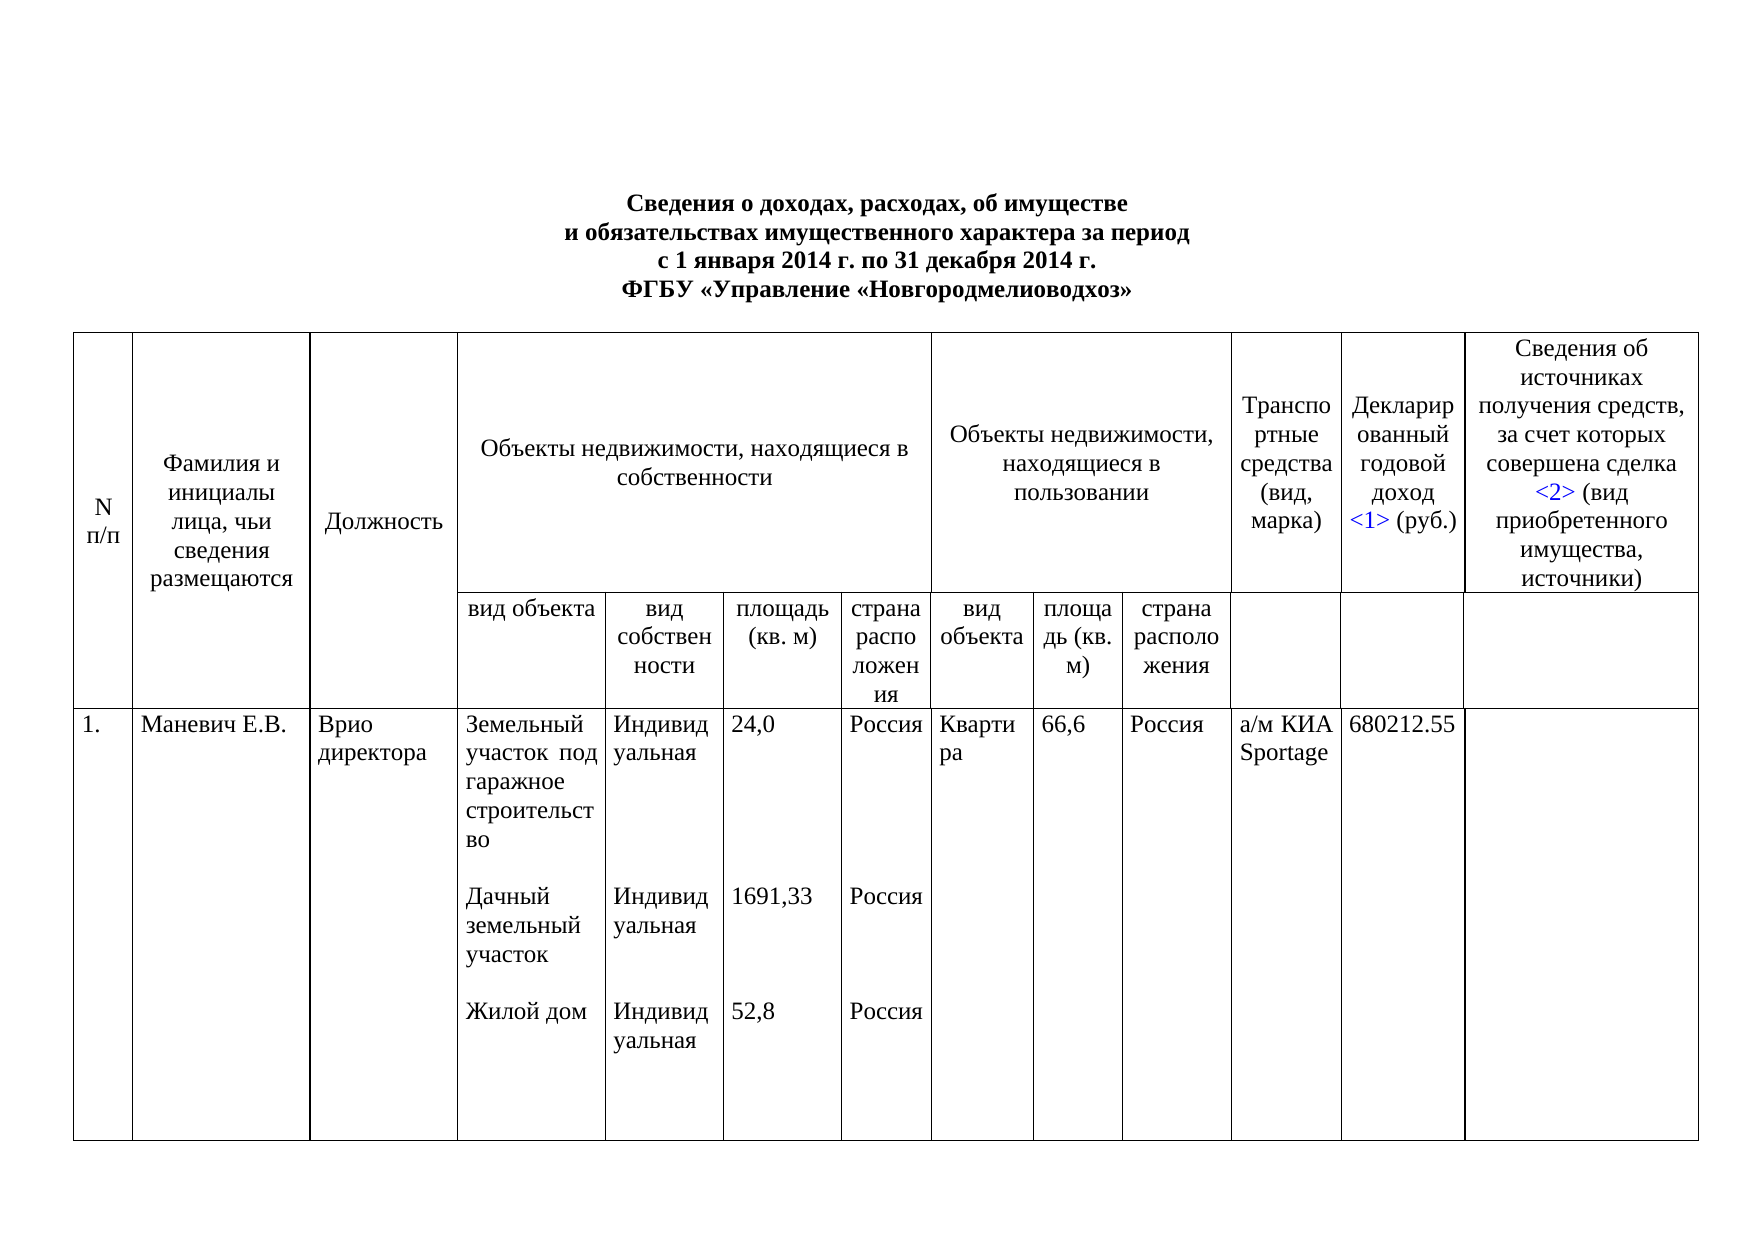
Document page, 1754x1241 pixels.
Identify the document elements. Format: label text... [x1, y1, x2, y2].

table_cell 680212.55 [1342, 709, 1464, 1140]
table_cell Россия Россия Россия [842, 709, 931, 1140]
text и обязательствах имущественного характера за период [118, 217, 1636, 246]
table_cell Индивидуальная Индивидуальная Индивидуальная [606, 709, 723, 1140]
table_header Транспортные средства (вид, марка) [1232, 333, 1341, 592]
table_cell [1341, 593, 1463, 708]
table_header Фамилия и инициалы лица, чьи сведения размещаются [133, 333, 309, 708]
table_cell 66,6 [1034, 709, 1122, 1140]
table_cell площадь (кв. м) [724, 593, 841, 708]
text с 1 января 2014 г. по 31 декабря 2014 г. [118, 246, 1636, 274]
table_header N п/п [74, 333, 132, 708]
table_cell страна расположения [842, 593, 930, 708]
table_cell Врио директора [311, 709, 457, 1140]
table_cell вид объекта [458, 593, 605, 708]
table_header Объекты недвижимости, находящиеся в пользовании [932, 333, 1231, 592]
table_cell 24,0 1691,33 52,8 [724, 709, 841, 1140]
table_cell 1. [74, 709, 132, 1140]
table_cell а/м КИА Sportage [1232, 709, 1341, 1140]
table_cell [1466, 709, 1698, 1140]
table_cell Земельный участок под гаражное строительство Дачный земельный участок Жилой дом [458, 709, 605, 1140]
table_cell страна расположения [1123, 593, 1230, 708]
table_cell площадь (кв. м) [1034, 593, 1122, 708]
table_cell Квартира [932, 709, 1033, 1140]
table_header Декларированный годовой доход <1> (руб.) [1342, 333, 1464, 592]
table_header Сведения об источниках получения средств, за счет которых совершена сделка <2> (вид приобретенного имущества, источники) [1466, 333, 1698, 592]
table_cell [1464, 593, 1698, 708]
text ФГБУ «Управление «Новгородмелиоводхоз» [118, 274, 1636, 303]
table_cell Россия [1123, 709, 1231, 1140]
table_header Объекты недвижимости, находящиеся в собственности [458, 333, 931, 592]
text Сведения о доходах, расходах, об имуществе [118, 188, 1636, 217]
table_cell вид объекта [931, 593, 1033, 708]
table_header Должность [311, 333, 457, 708]
table_cell Маневич Е.В. [133, 709, 309, 1140]
table_cell вид собственности [606, 593, 723, 708]
table_cell [1231, 593, 1340, 708]
